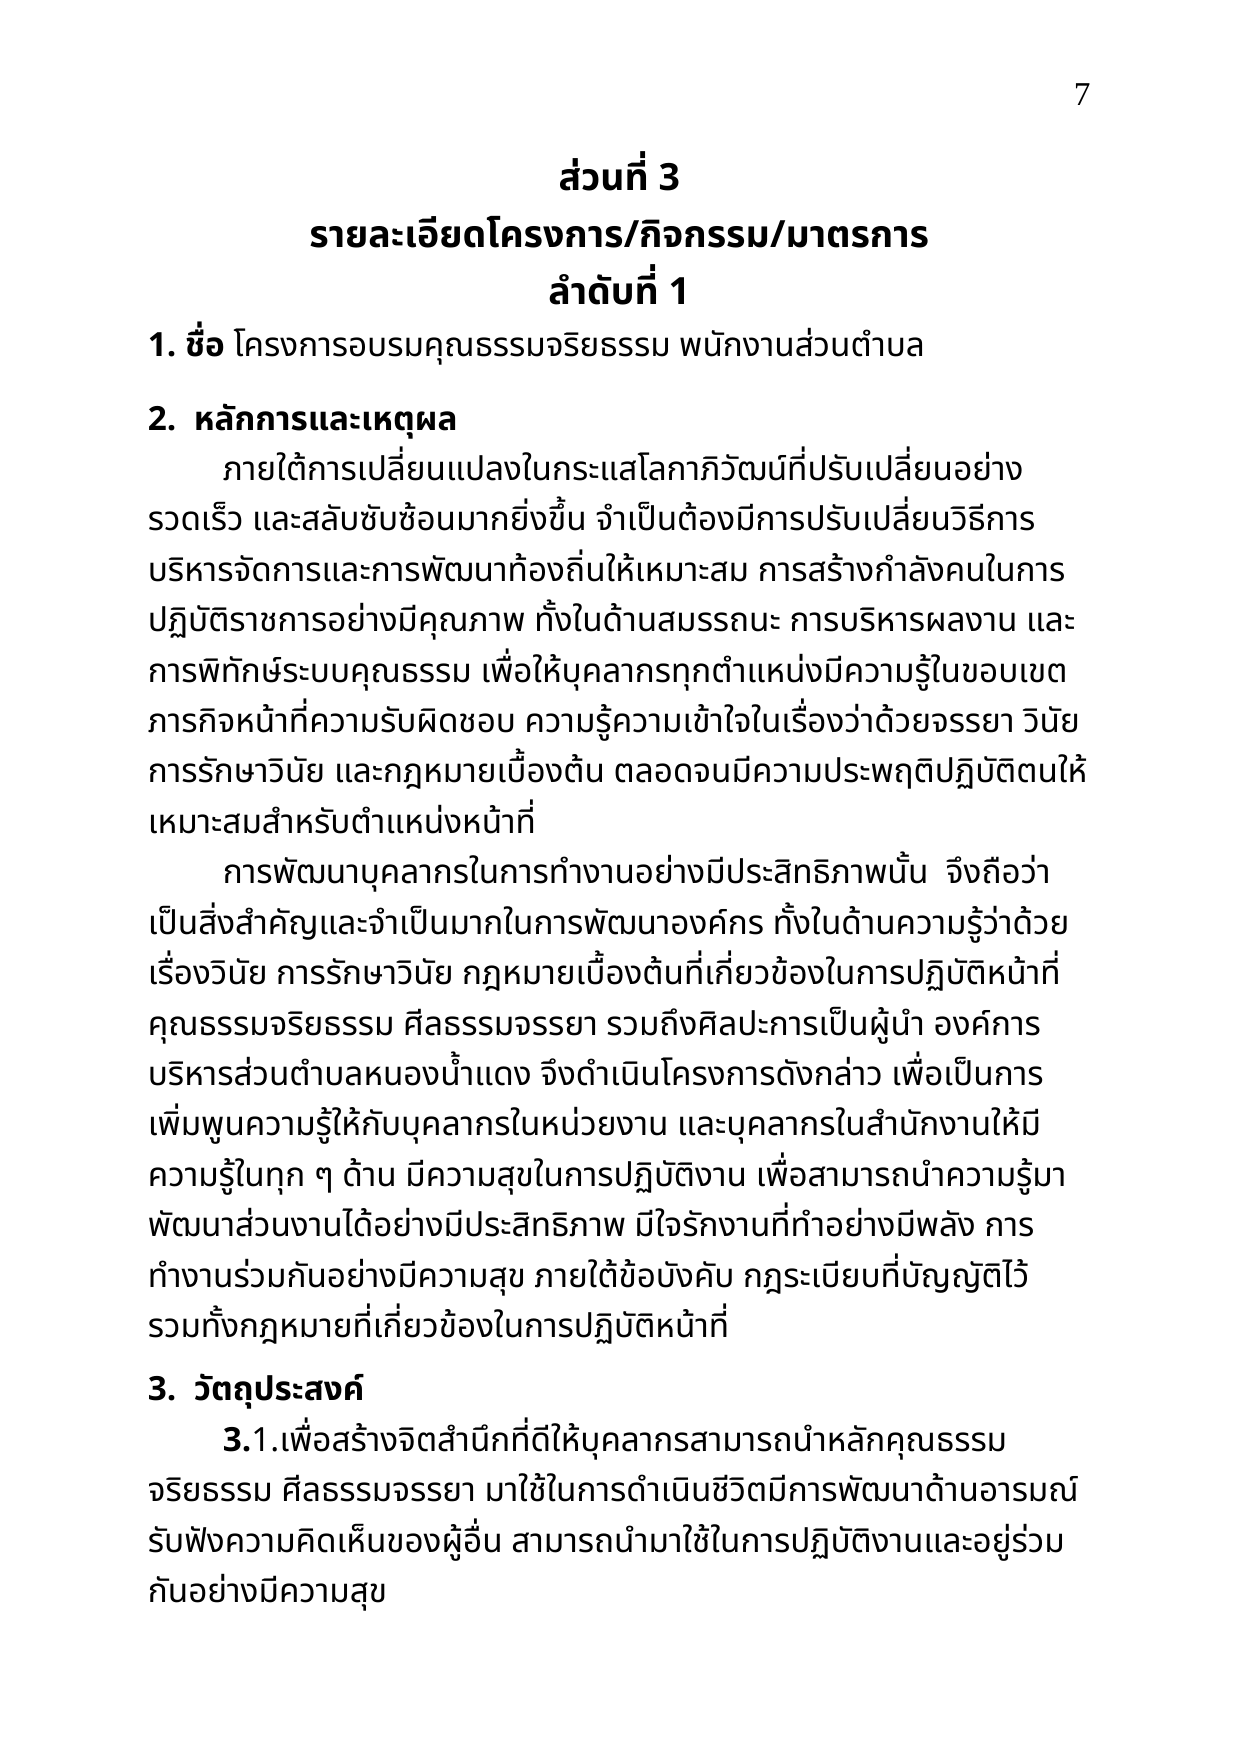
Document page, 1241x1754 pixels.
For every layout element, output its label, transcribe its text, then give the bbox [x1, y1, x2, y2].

text การพัฒนาบุคลากรในการทำงานอย่างมีประสิทธิภาพนั้น จึงถือว่าเป็นสิ่งสำคัญและจำเป็นมากในการพัฒนาองค์กร ทั้งในด้านความรู้ว่าด้วยเรื่องวินัย การรักษาวินัย กฎหมายเบื้องต้นที่เกี่ยวข้องในการปฏิบัติหน้าที่ คุณธรรมจริยธรรม ศีลธรรมจรรยา รวมถึงศิลปะการเป็นผู้นำ องค์การบริหารส่วนตำบลหนองน้ำแดง จึงดำเนินโครงการดังกล่าว เพื่อเป็นการเพิ่มพูนความรู้ให้กับบุคลากรในหน่วยงาน และบุคลากรในสำนักงานให้มีความรู้ในทุก ๆ ด้าน มีความสุขในการปฏิบัติงาน เพื่อสามารถนำความรู้มาพัฒนาส่วนงานได้อย่างมีประสิทธิภาพ มีใจรักงานที่ทำอย่างมีพลัง การทำงานร่วมกันอย่างมีความสุข ภายใต้ข้อบังคับ กฎระเบียบที่บัญญัติไว้ รวมทั้งกฎหมายที่เกี่ยวข้องในการปฏิบัติหน้าที่ [148, 848, 1090, 1352]
text 1. ชื่อ โครงการอบรมคุณธรรมจริยธรรม พนักงานส่วนตำบล [148, 321, 1090, 372]
text ภายใต้การเปลี่ยนแปลงในกระแสโลกาภิวัฒน์ที่ปรับเปลี่ยนอย่างรวดเร็ว และสลับซับซ้อนมากยิ่งขึ้น จำเป็นต้องมีการปรับเปลี่ยนวิธีการบริหารจัดการและการพัฒนาท้องถิ่นให้เหมาะสม การสร้างกำลังคนในการปฏิบัติราชการอย่างมีคุณภาพ ทั้งในด้านสมรรถนะ การบริหารผลงาน และการพิทักษ์ระบบคุณธรรม เพื่อให้บุคลากรทุกตำแหน่งมีความรู้ในขอบเขต ภารกิจหน้าที่ความรับผิดชอบ ความรู้ความเข้าใจในเรื่องว่าด้วยจรรยา วินัย การรักษาวินัย และกฎหมายเบื้องต้น ตลอดจนมีความประพฤติปฏิบัติตนให้เหมาะสมสำหรับตำแหน่งหน้าที่ [148, 445, 1090, 848]
text ส่วนที่ 3 [148, 150, 1090, 207]
text 3. วัตถุประสงค์ [148, 1365, 1090, 1416]
text 2. หลักการและเหตุผล [148, 394, 1090, 445]
text ลำดับที่ 1 [148, 264, 1090, 321]
text รายละเอียดโครงการ/กิจกรรม/มาตรการ [148, 207, 1090, 264]
text 3.1.เพื่อสร้างจิตสำนึกที่ดีให้บุคลากรสามารถนำหลักคุณธรรม จริยธรรม ศีลธรรมจรรยา มาใช้ในการดำเนินชีวิตมีการพัฒนาด้านอารมณ์ รับฟังความคิดเห็นของผู้อื่น สามารถนำมาใช้ในการปฏิบัติงานและอยู่ร่วมกันอย่างมีความสุข [148, 1416, 1090, 1617]
